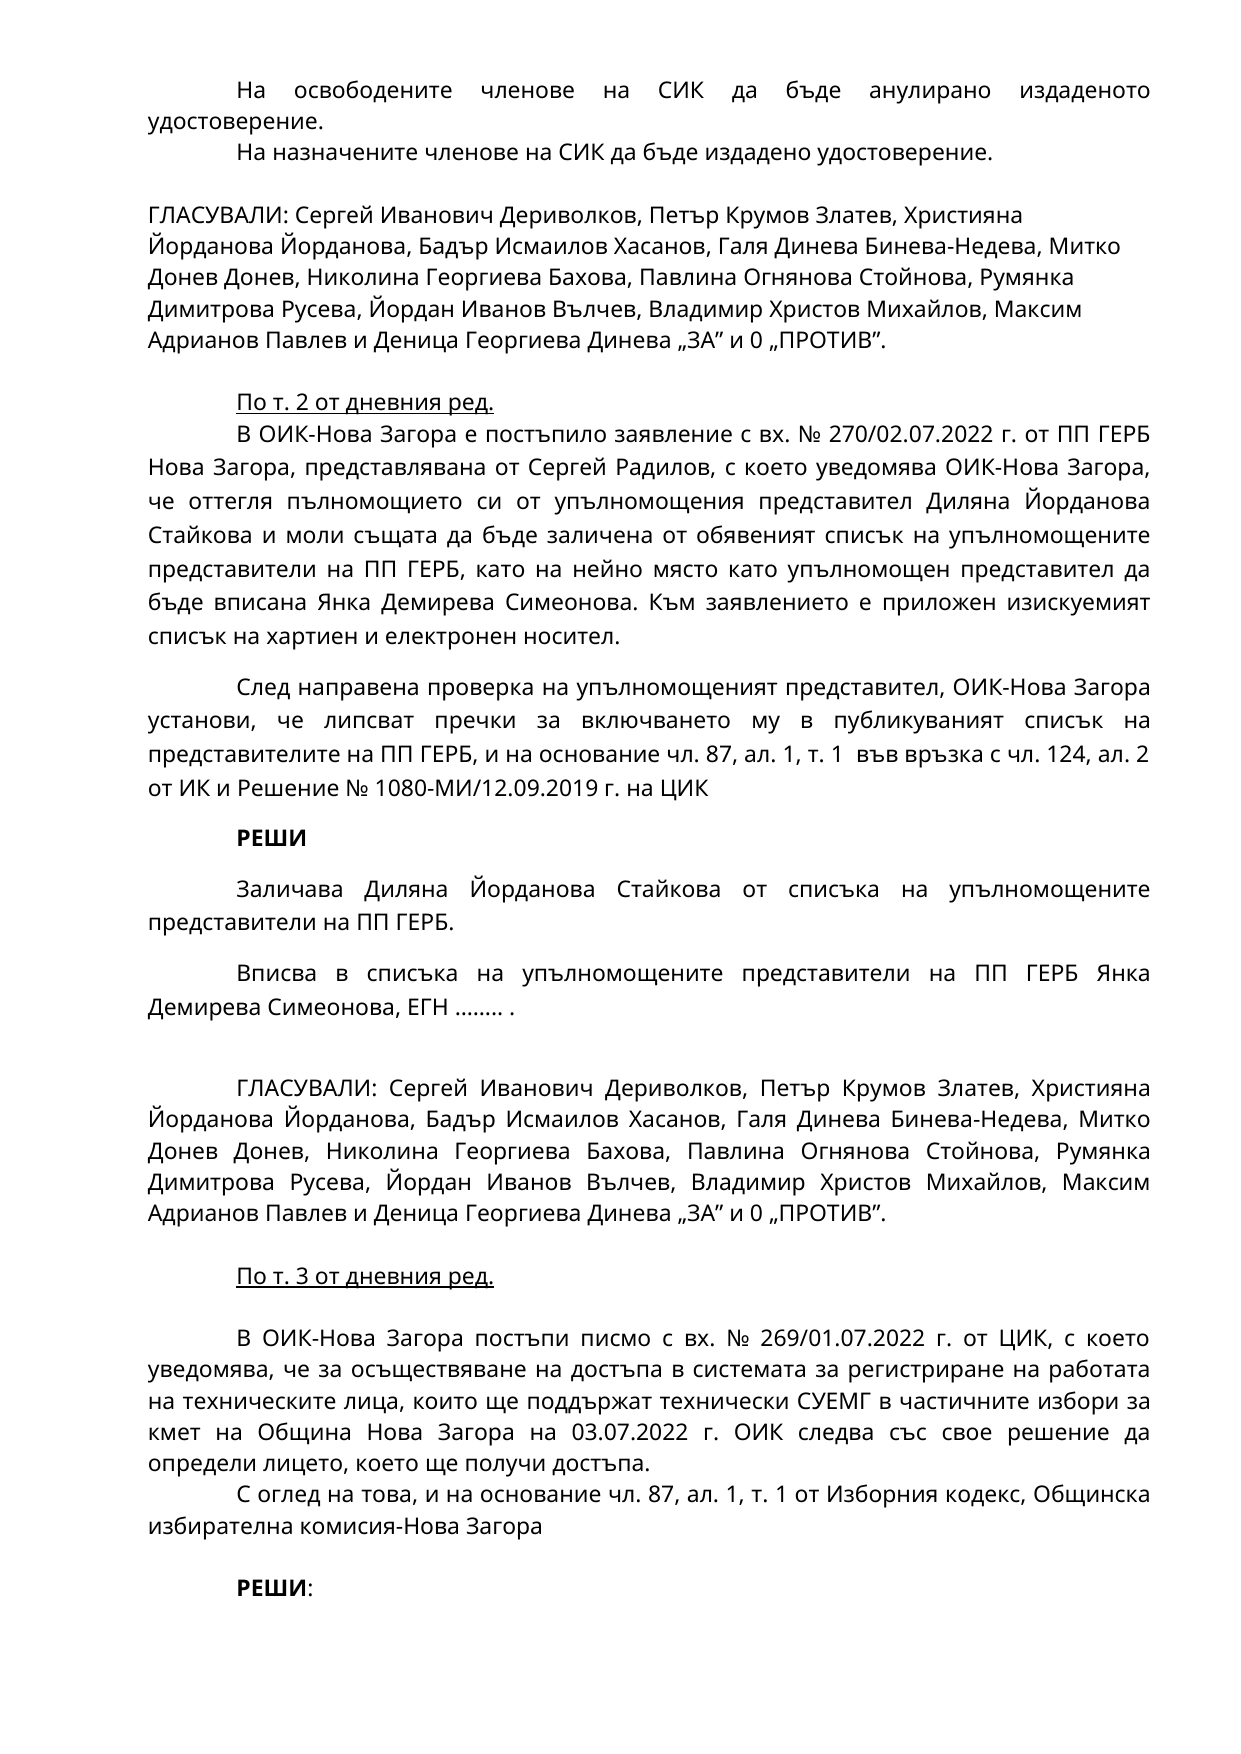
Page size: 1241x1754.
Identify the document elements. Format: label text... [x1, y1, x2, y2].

text След направена проверка на упълномощеният представител, ОИК-Нова Загора установи, че липсват пречки за включването му в публикуваният списък на представителите на ПП ГЕРБ, и на основание чл. 87, ал. 1, т. 1 във връзка с чл. 124, ал. 2 от ИК и Решение № 1080-МИ/12.09.2019 г. на ЦИК [148, 671, 1152, 803]
text С оглед на това, и на основание чл. 87, ал. 1, т. 1 от Изборния кодекс, Общинска избирателна комисия-Нова Загора [148, 1478, 1152, 1541]
text Вписва в списъка на упълномощените представители на ПП ГЕРБ Янка Демирева Симеонова, ЕГН …….. . [148, 957, 1152, 1022]
text В ОИК-Нова Загора е постъпило заявление с вх. № 270/02.07.2022 г. от ПП ГЕРБ Нова Загора, представлявана от Сергей Радилов, с което уведомява ОИК-Нова Загора, че оттегля пълномощието си от упълномощения представител Диляна Йорданова Стайкова и моли същата да бъде заличена от обявеният списък на упълномощените представители на ПП ГЕРБ, като на нейно място като упълномощен представител да бъде вписана Янка Демирева Симеонова. Към заявлението е приложен изискуемият списък на хартиен и електронен носител. [148, 418, 1152, 651]
text В ОИК-Нова Загора постъпи писмо с вх. № 269/01.07.2022 г. от ЦИК, с което уведомява, че за осъществяване на достъпа в системата за регистриране на работата на техническите лица, които ще поддържат технически СУЕМГ в частичните избори за кмет на Община Нова Загора на 03.07.2022 г. ОИК следва със свое решение да определи лицето, което ще получи достъпа. [148, 1322, 1152, 1478]
text На освободените членове на СИК да бъде анулирано издаденото удостоверение. [148, 74, 1152, 136]
text РЕШИ: [148, 1572, 1152, 1603]
text По т. 2 от дневния ред. [148, 386, 1152, 418]
text На назначените членове на СИК да бъде издадено удостоверение. [148, 136, 1152, 168]
text Заличава Диляна Йорданова Стайкова от списъка на упълномощените представители на ПП ГЕРБ. [148, 873, 1152, 938]
text РЕШИ [148, 822, 1152, 853]
text По т. 3 от дневния ред. [148, 1260, 1152, 1291]
